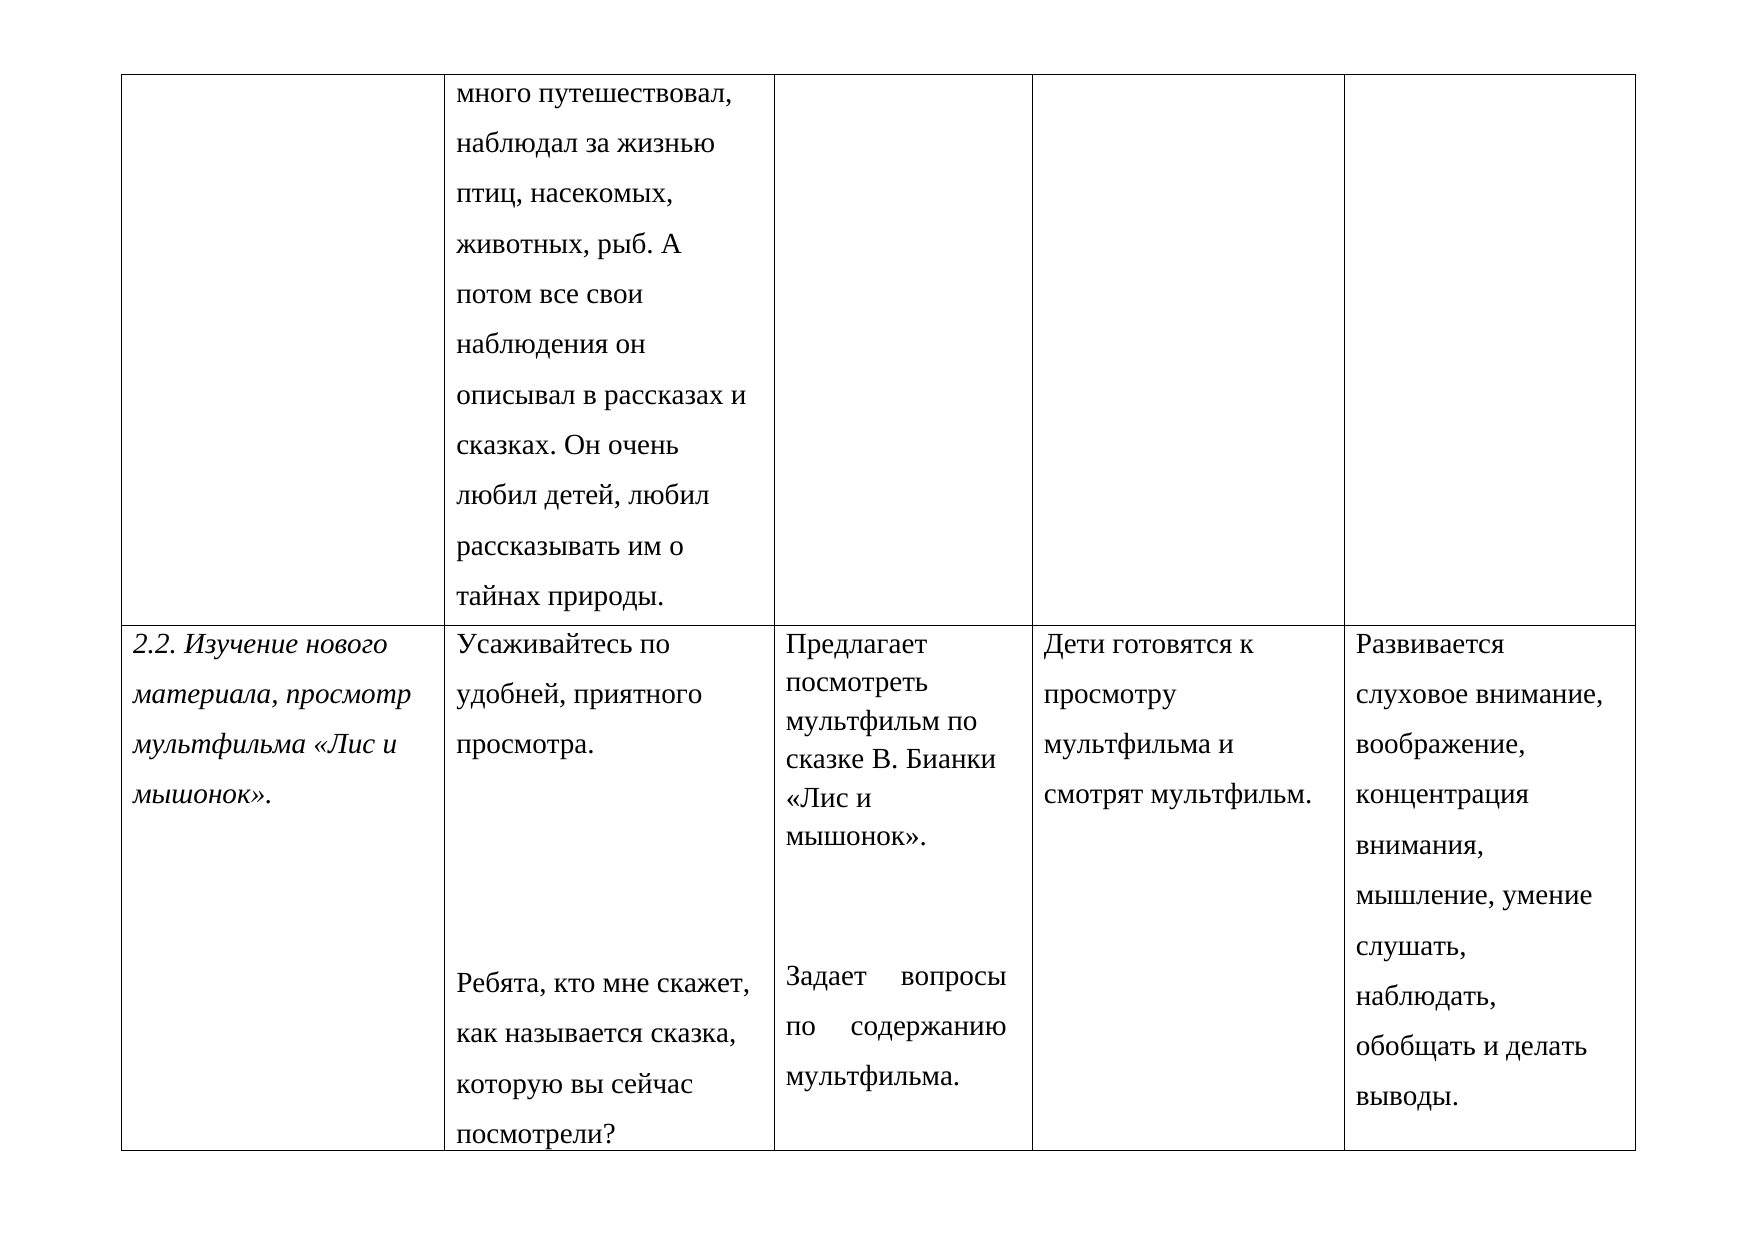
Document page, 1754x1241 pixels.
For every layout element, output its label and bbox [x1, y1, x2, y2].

table_cell [1345, 75, 1635, 625]
table_cell [775, 626, 1032, 1149]
table_cell [1033, 626, 1344, 1149]
table_cell [122, 75, 444, 625]
table_cell [122, 626, 444, 1149]
table_cell [445, 75, 774, 625]
table_cell [1033, 75, 1344, 625]
table_cell [775, 75, 1032, 625]
table_cell [1345, 626, 1635, 1149]
table_cell [445, 626, 774, 1149]
